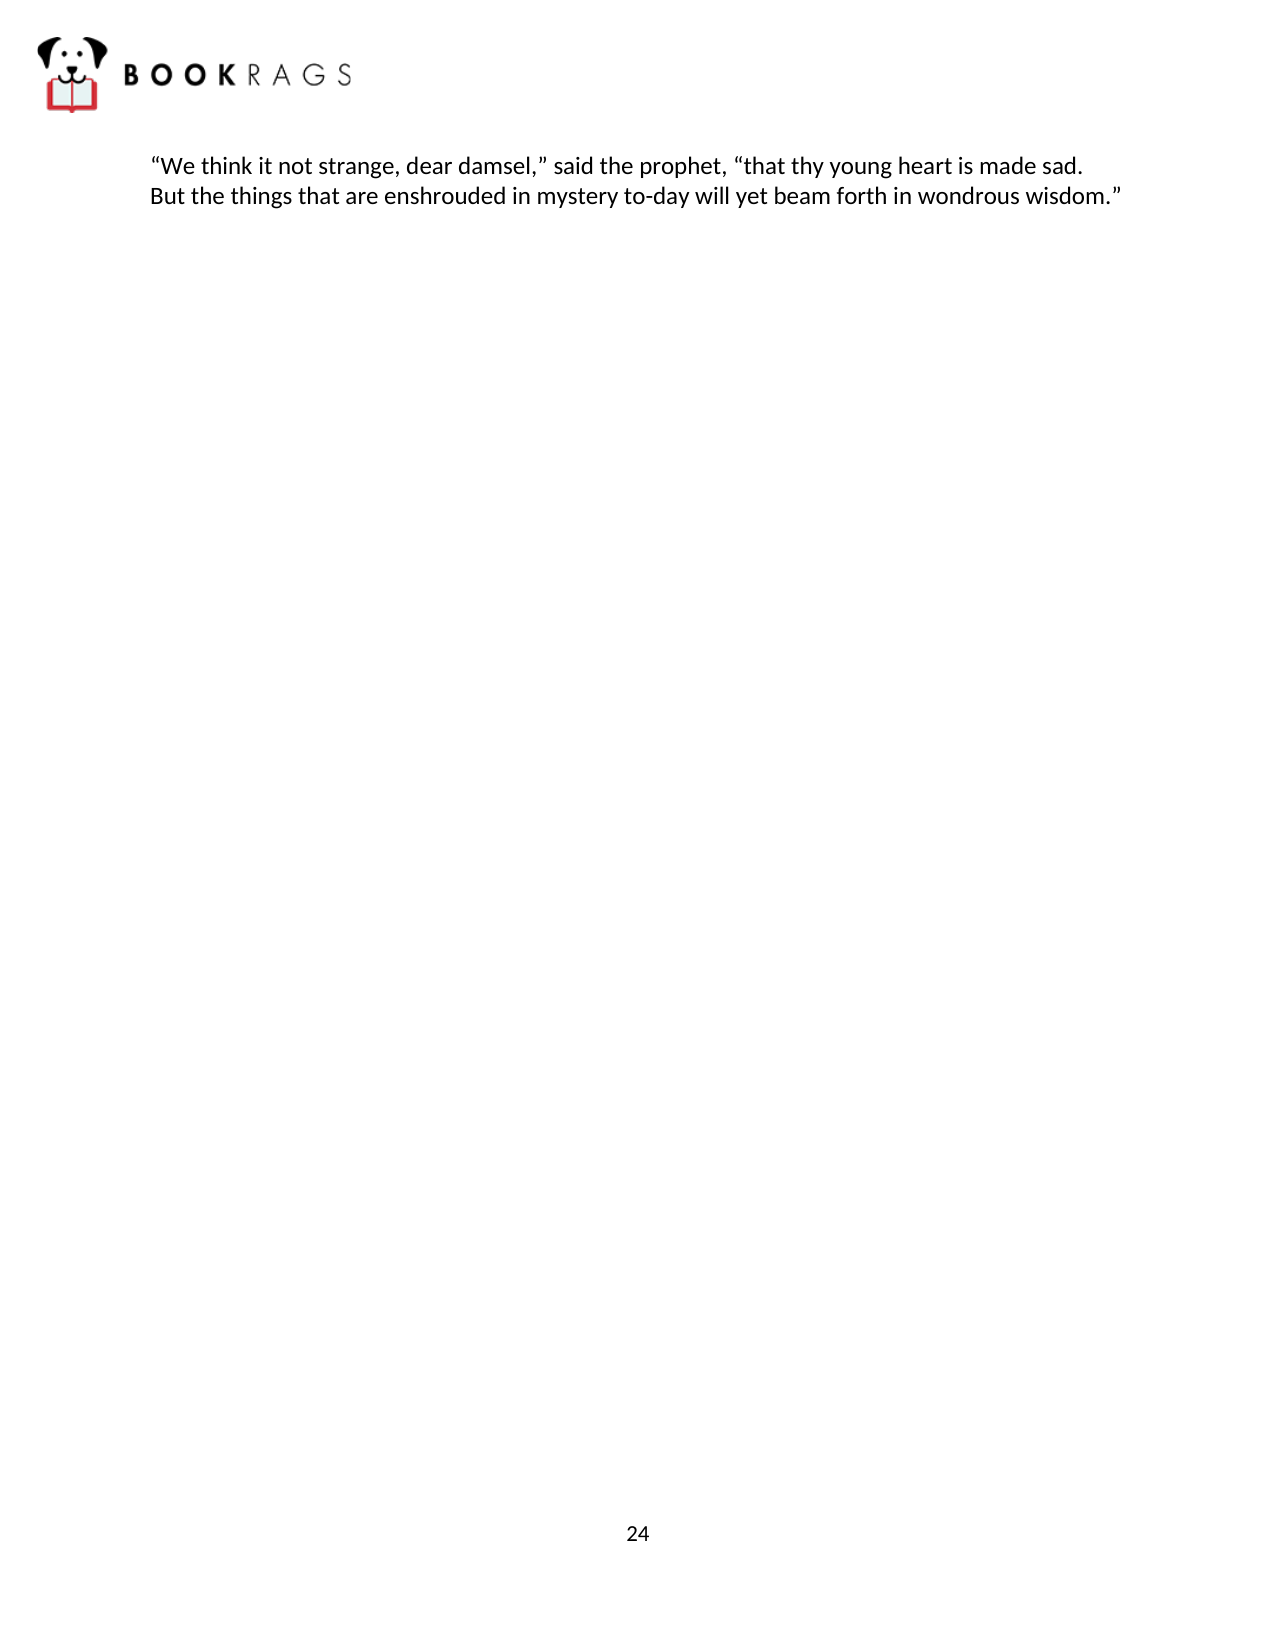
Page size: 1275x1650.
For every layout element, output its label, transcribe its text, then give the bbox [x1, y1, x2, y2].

picture [37, 37, 351, 113]
text “We think it not strange, dear damsel,” said the prophet, “that thy young heart is made sad. But the things that are enshrouded in mystery to-day will yet beam forth in wondrous wisdom.” [150, 150, 1125, 211]
